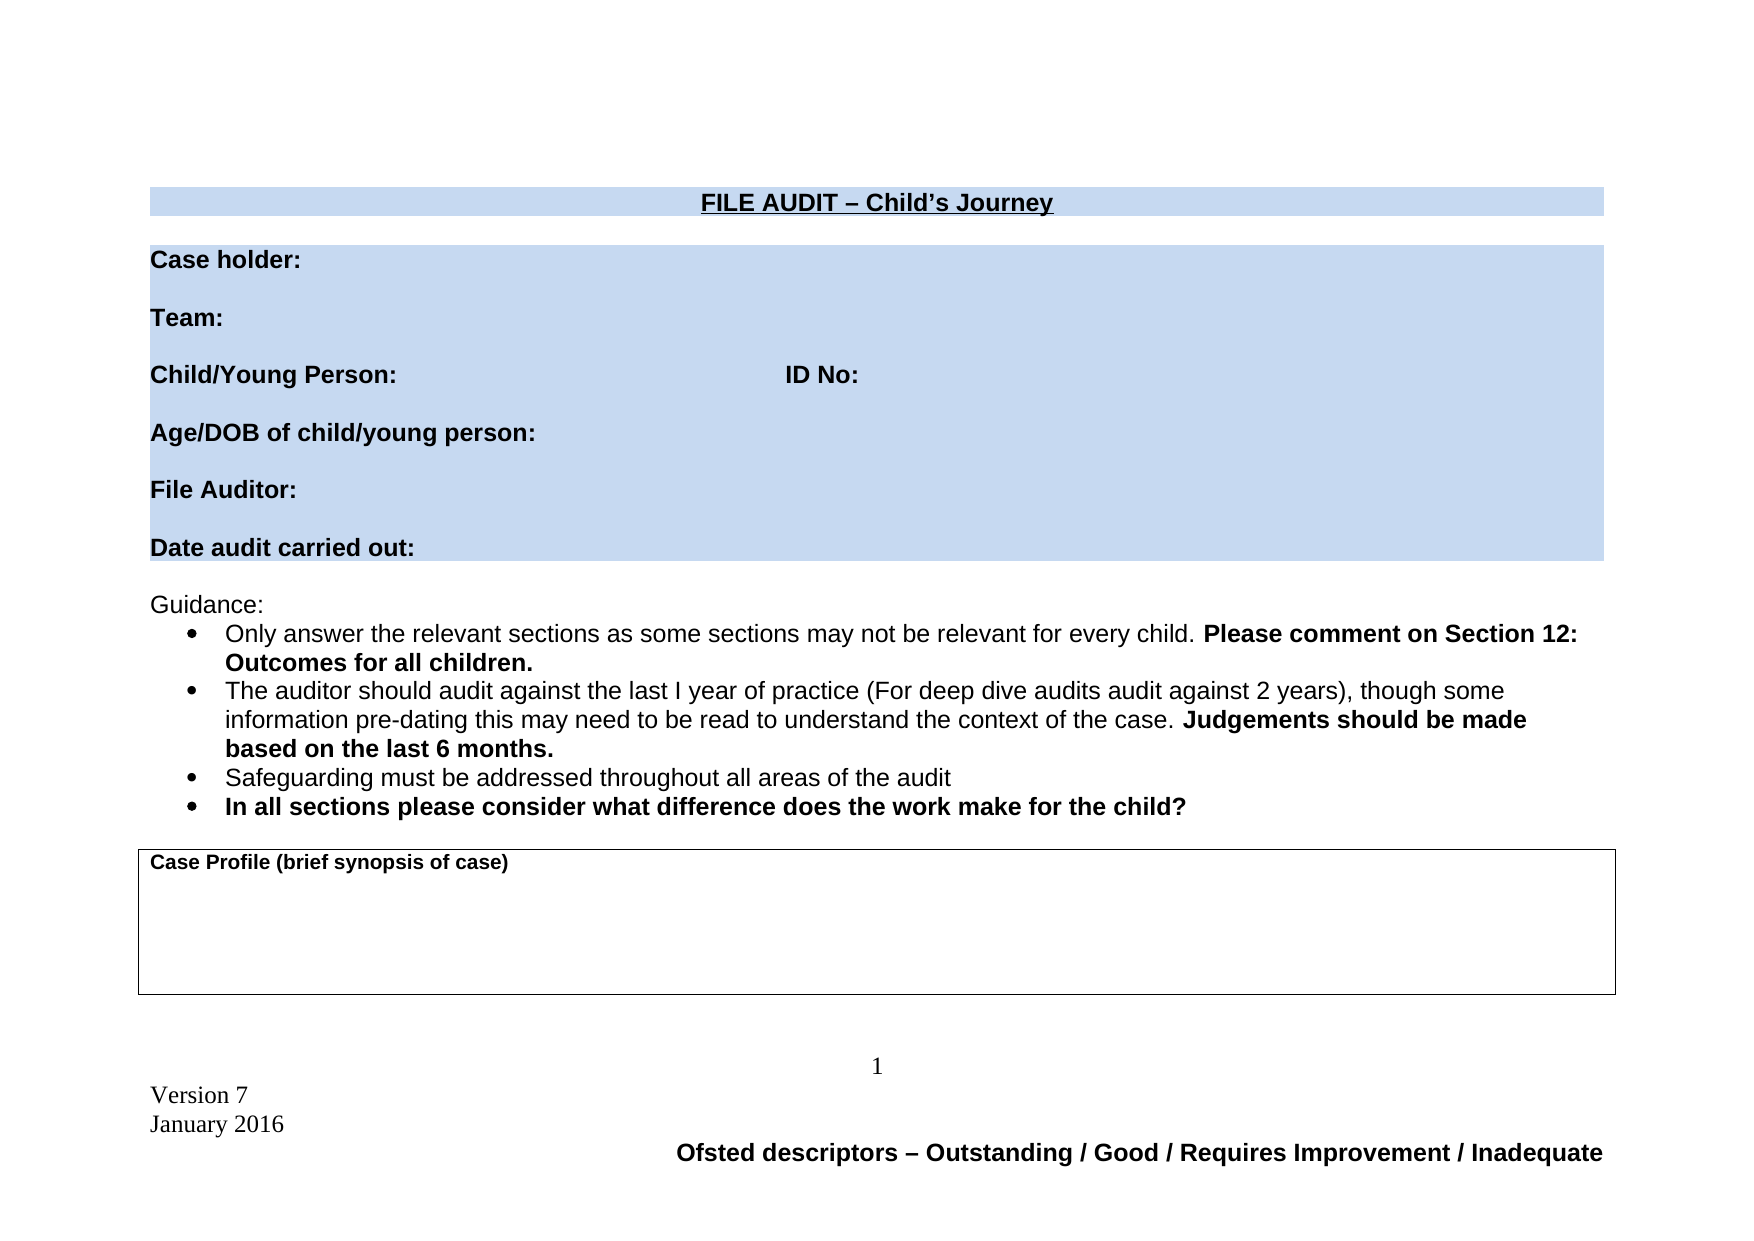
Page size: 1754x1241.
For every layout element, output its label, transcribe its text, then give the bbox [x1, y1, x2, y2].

list In all sections please consider what difference does the work make for the child? [187, 792, 1604, 820]
text Date audit carried out: [150, 532, 1604, 561]
text Guidance: [150, 590, 1604, 619]
text File Auditor: [150, 475, 1604, 504]
text Age/DOB of child/young person: [150, 417, 1604, 446]
list Only answer the relevant sections as some sections may not be relevant for every child. Please comment on Section 12: Outcomes for all children. [187, 619, 1604, 676]
text Case holder: [150, 245, 1604, 274]
text Child/Young Person: ID No: [150, 360, 1604, 389]
table_header Case Profile (brief synopsis of case) [139, 850, 1615, 994]
text Team: [150, 302, 1604, 331]
list The auditor should audit against the last I year of practice (For deep dive audits audit against 2 years), though some information pre-dating this may need to be read to understand the context of the case. Judgements should be made based on the last 6 months. [187, 676, 1604, 763]
text FILE AUDIT – Child’s Journey [150, 187, 1604, 216]
list Safeguarding must be addressed throughout all areas of the audit [187, 763, 1604, 792]
